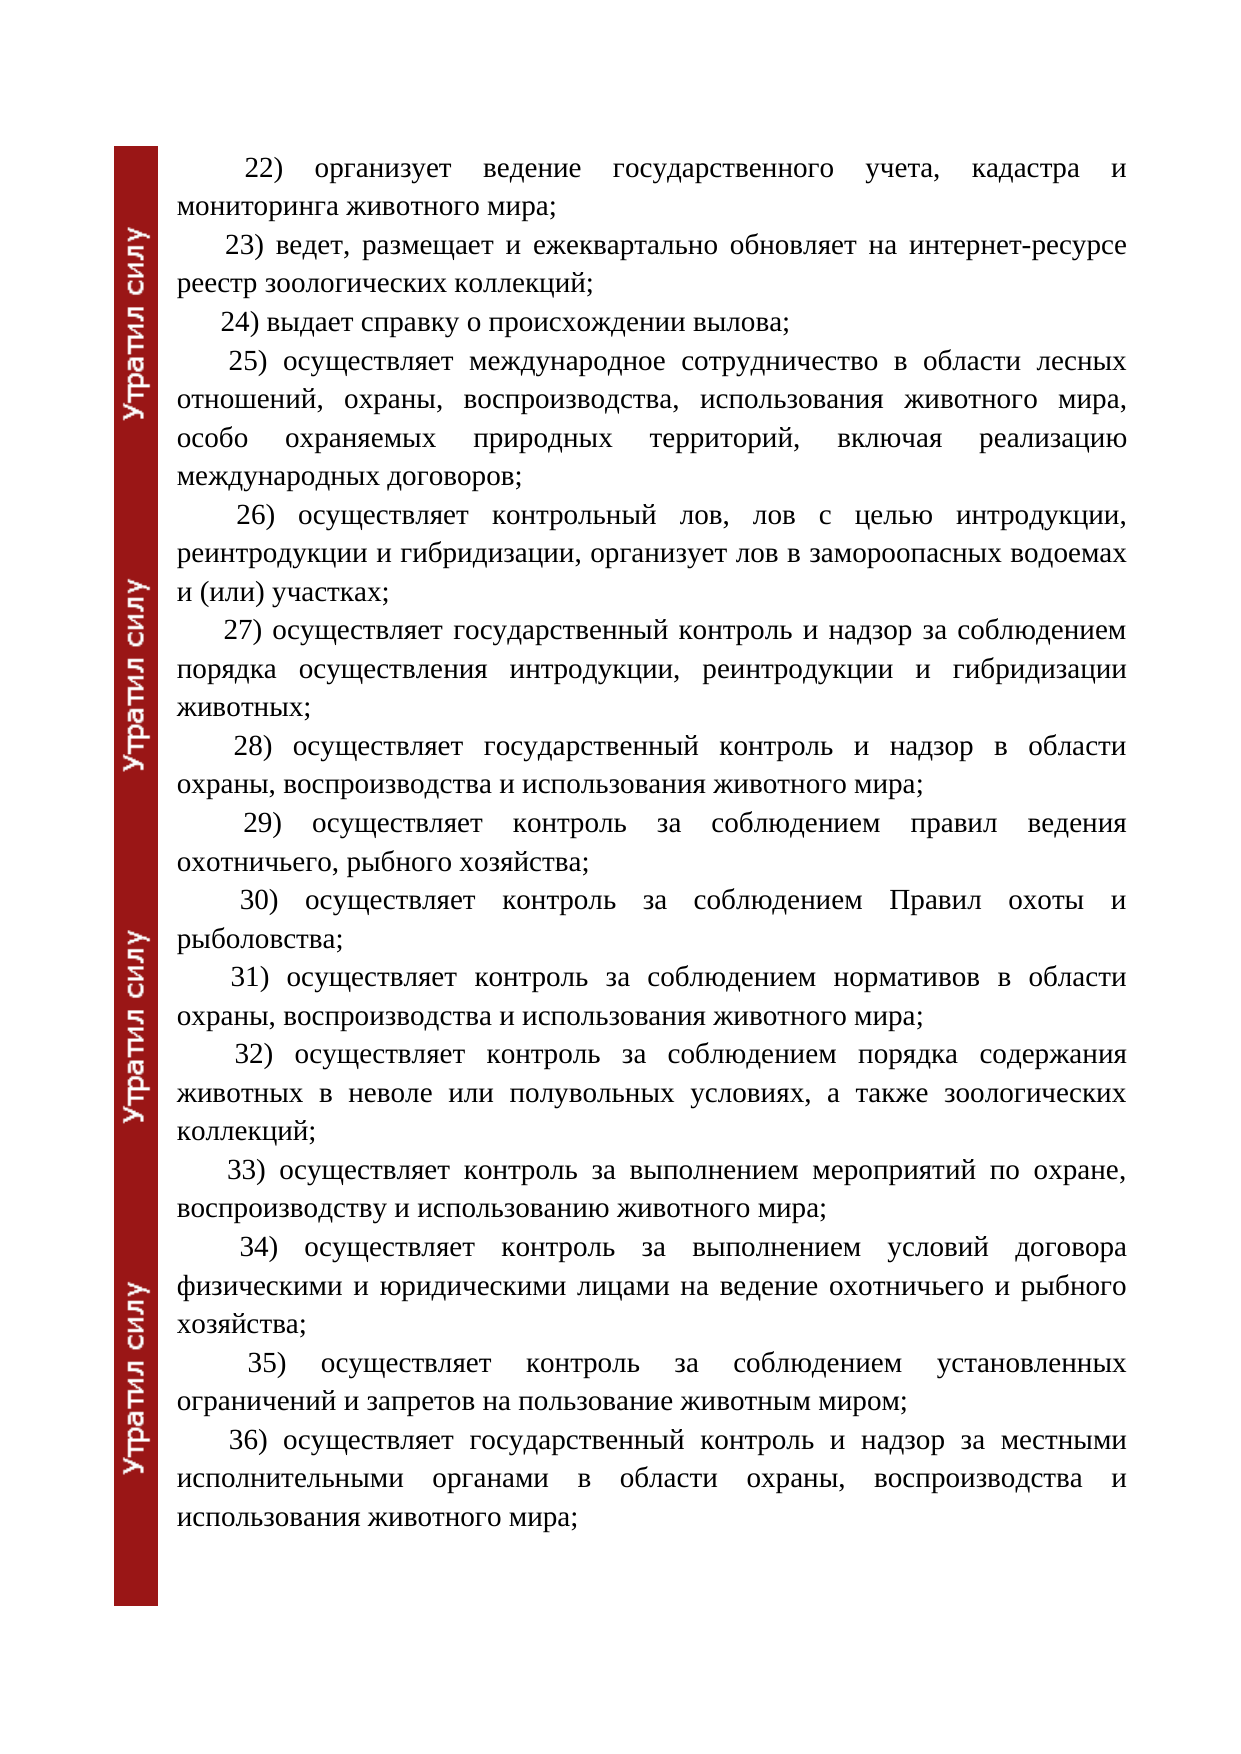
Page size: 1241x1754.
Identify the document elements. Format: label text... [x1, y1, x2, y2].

picture [114, 299, 158, 304]
text 23) ведет, размещает и ежеквартально обновляет на интернет-ресурсе реестр зоологических коллекций; [112, 227, 1128, 299]
picture [114, 1031, 158, 1036]
picture [114, 338, 158, 343]
picture [114, 492, 158, 497]
text 31) осуществляет контроль за соблюдением нормативов в области охраны, воспроизводства и использования животного мира; [112, 959, 1128, 1031]
text 35) осуществляет контроль за соблюдением установленных ограничений и запретов на пользование животным миром; [112, 1345, 1128, 1417]
text 33) осуществляет контроль за выполнением мероприятий по охране, воспроизводству и использованию животного мира; [112, 1152, 1128, 1224]
text 28) осуществляет государственный контроль и надзор в области охраны, воспроизводства и использования животного мира; [112, 728, 1128, 800]
text 26) осуществляет контрольный лов, лов с целью интродукции, реинтродукции и гибридизации, организует лов в замороопасных водоемах и (или) участках; [112, 497, 1128, 607]
text 27) осуществляет государственный контроль и надзор за соблюдением порядка осуществления интродукции, реинтродукции и гибридизации животных; [112, 612, 1128, 723]
picture [114, 146, 158, 150]
picture [114, 1224, 158, 1229]
text 30) осуществляет контроль за соблюдением Правил охоты и рыболовства; [112, 882, 1128, 954]
picture [114, 222, 158, 227]
text 34) осуществляет контроль за выполнением условий договора физическими и юридическими лицами на ведение охотничьего и рыбного хозяйства; [112, 1229, 1128, 1340]
picture [114, 1147, 158, 1152]
text 25) осуществляет международное сотрудничество в области лесных отношений, охраны, воспроизводства, использования животного мира, особо охраняемых природных территорий, включая реализацию международных договоров; [112, 343, 1128, 492]
text 22) организует ведение государственного учета, кадастра и мониторинга животного мира; [112, 150, 1128, 222]
picture [114, 607, 158, 612]
picture [114, 800, 158, 805]
text 36) осуществляет государственный контроль и надзор за местными исполнительными органами в области охраны, воспроизводства и использования животного мира; [112, 1422, 1128, 1532]
picture [114, 1340, 158, 1345]
text 32) осуществляет контроль за соблюдением порядка содержания животных в неволе или полувольных условиях, а также зоологических коллекций; [112, 1036, 1128, 1147]
picture [114, 723, 158, 728]
picture [114, 954, 158, 959]
text 24) выдает справку о происхождении вылова; [112, 304, 1128, 338]
picture [114, 1532, 158, 1606]
picture [114, 1417, 158, 1422]
picture [114, 877, 158, 882]
text 29) осуществляет контроль за соблюдением правил ведения охотничьего, рыбного хозяйства; [112, 805, 1128, 877]
